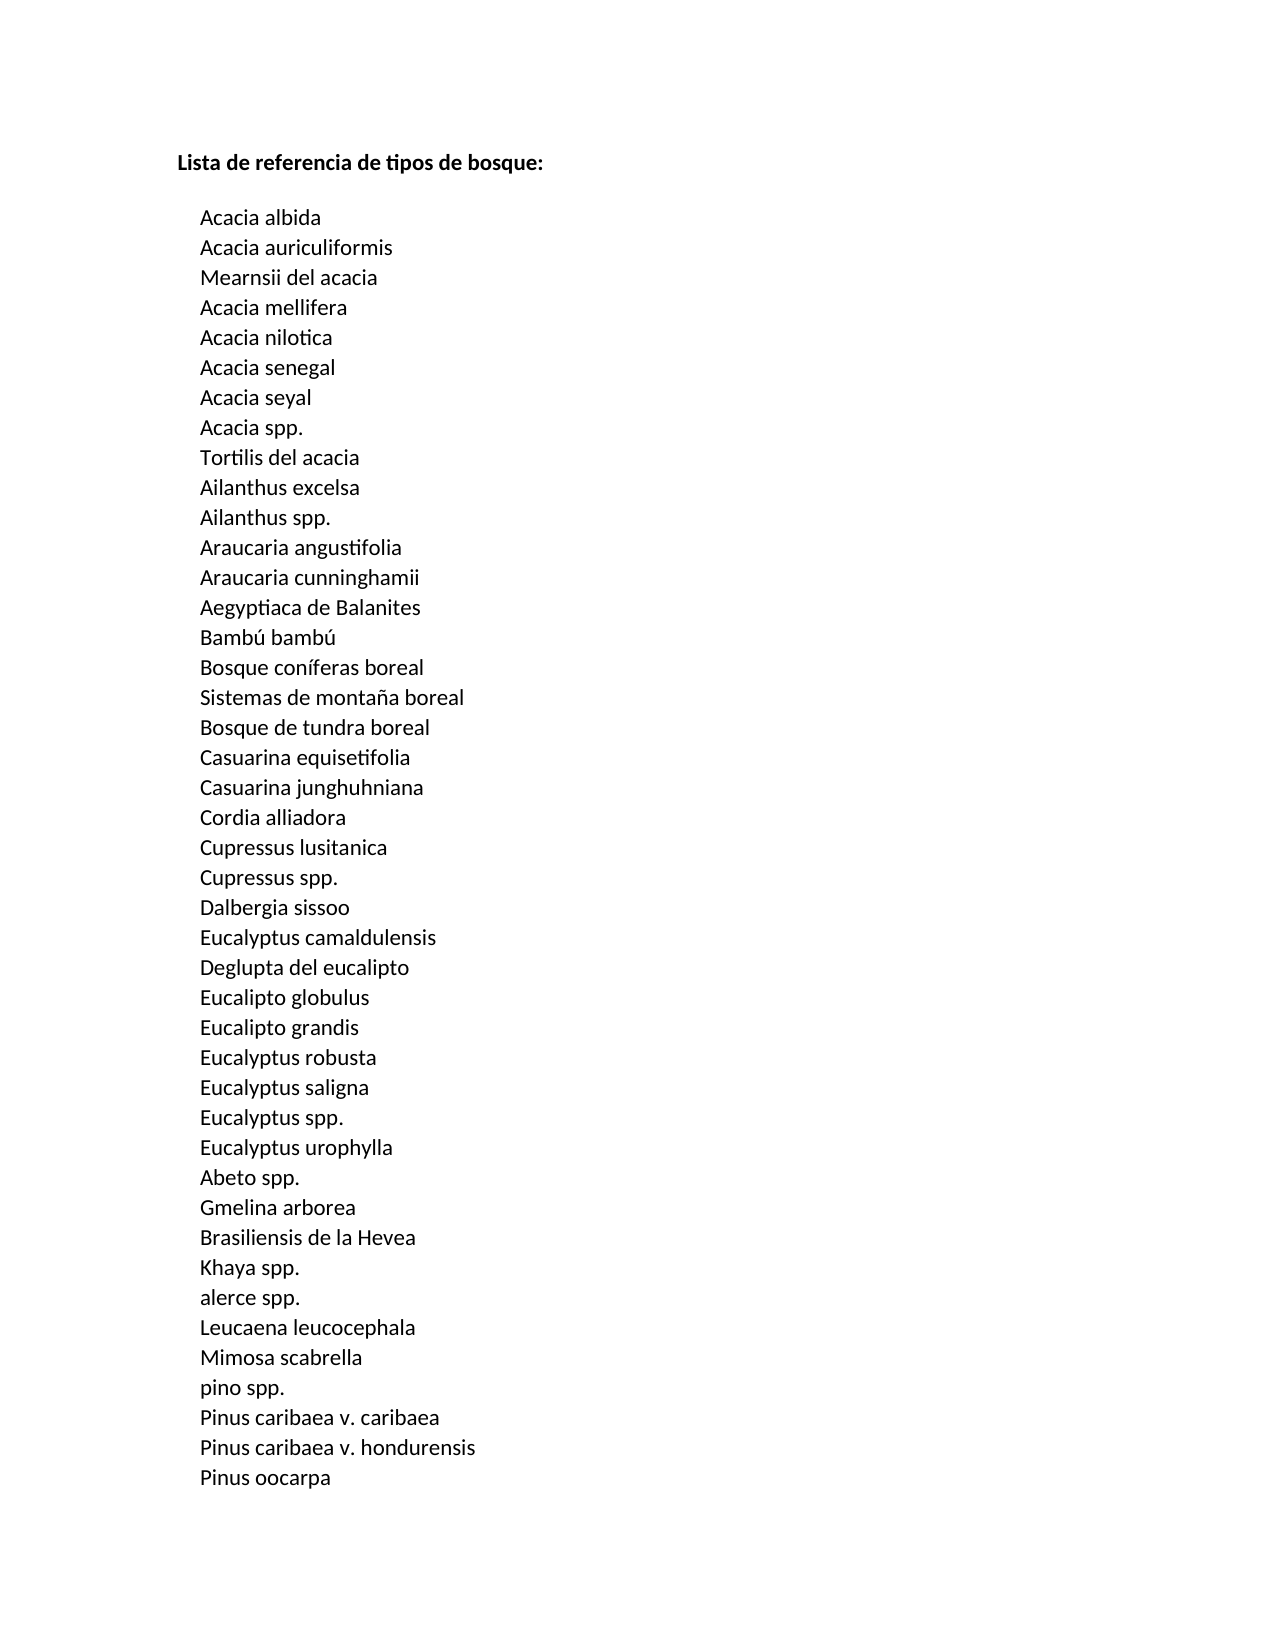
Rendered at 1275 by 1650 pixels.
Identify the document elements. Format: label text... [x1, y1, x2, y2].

table_cell Bosque de tundra boreal [189, 711, 780, 741]
table_cell Mearnsii del acacia [189, 261, 780, 291]
table_cell pino spp. [189, 1371, 780, 1401]
table_cell Acacia spp. [189, 411, 780, 441]
table_cell Casuarina equisetifolia [189, 741, 780, 771]
table_cell Eucalyptus urophylla [189, 1131, 780, 1161]
table_cell Acacia seyal [189, 381, 780, 411]
table_cell Abeto spp. [189, 1161, 780, 1191]
table_cell Aegyptiaca de Balanites [189, 591, 780, 621]
table_cell Eucalipto globulus [189, 981, 780, 1011]
table_cell Cordia alliadora [189, 801, 780, 831]
table_cell Brasiliensis de la Hevea [189, 1221, 780, 1251]
text Lista de referencia de tipos de bosque: [177, 148, 1098, 176]
table_cell Dalbergia sissoo [189, 891, 780, 921]
table_cell Deglupta del eucalipto [189, 951, 780, 981]
table_cell Cupressus lusitanica [189, 831, 780, 861]
table_cell Casuarina junghuhniana [189, 771, 780, 801]
table_cell Ailanthus excelsa [189, 471, 780, 501]
table_cell Bambú bambú [189, 621, 780, 651]
table_cell Acacia mellifera [189, 291, 780, 321]
table_cell Eucalyptus saligna [189, 1071, 780, 1101]
table_cell Araucaria angustifolia [189, 531, 780, 561]
table_cell Pinus caribaea v. caribaea [189, 1401, 780, 1431]
table_header Acacia albida [189, 201, 780, 231]
table_cell Gmelina arborea [189, 1191, 780, 1221]
table_cell Tortilis del acacia [189, 441, 780, 471]
table_cell Ailanthus spp. [189, 501, 780, 531]
table_cell alerce spp. [189, 1281, 780, 1311]
table_cell Acacia senegal [189, 351, 780, 381]
table_cell Leucaena leucocephala [189, 1311, 780, 1341]
table_cell Pinus caribaea v. hondurensis [189, 1431, 780, 1461]
table_cell Eucalyptus spp. [189, 1101, 780, 1131]
table_cell Pinus oocarpa [189, 1461, 780, 1491]
table_cell Acacia nilotica [189, 321, 780, 351]
table_cell Eucalyptus camaldulensis [189, 921, 780, 951]
table_cell Acacia auriculiformis [189, 231, 780, 261]
table_cell Mimosa scabrella [189, 1341, 780, 1371]
table_cell Araucaria cunninghamii [189, 561, 780, 591]
table_cell Khaya spp. [189, 1251, 780, 1281]
table_cell Sistemas de montaña boreal [189, 681, 780, 711]
table_cell Bosque coníferas boreal [189, 651, 780, 681]
table_cell Eucalyptus robusta [189, 1041, 780, 1071]
table_cell Eucalipto grandis [189, 1011, 780, 1041]
table_cell Cupressus spp. [189, 861, 780, 891]
